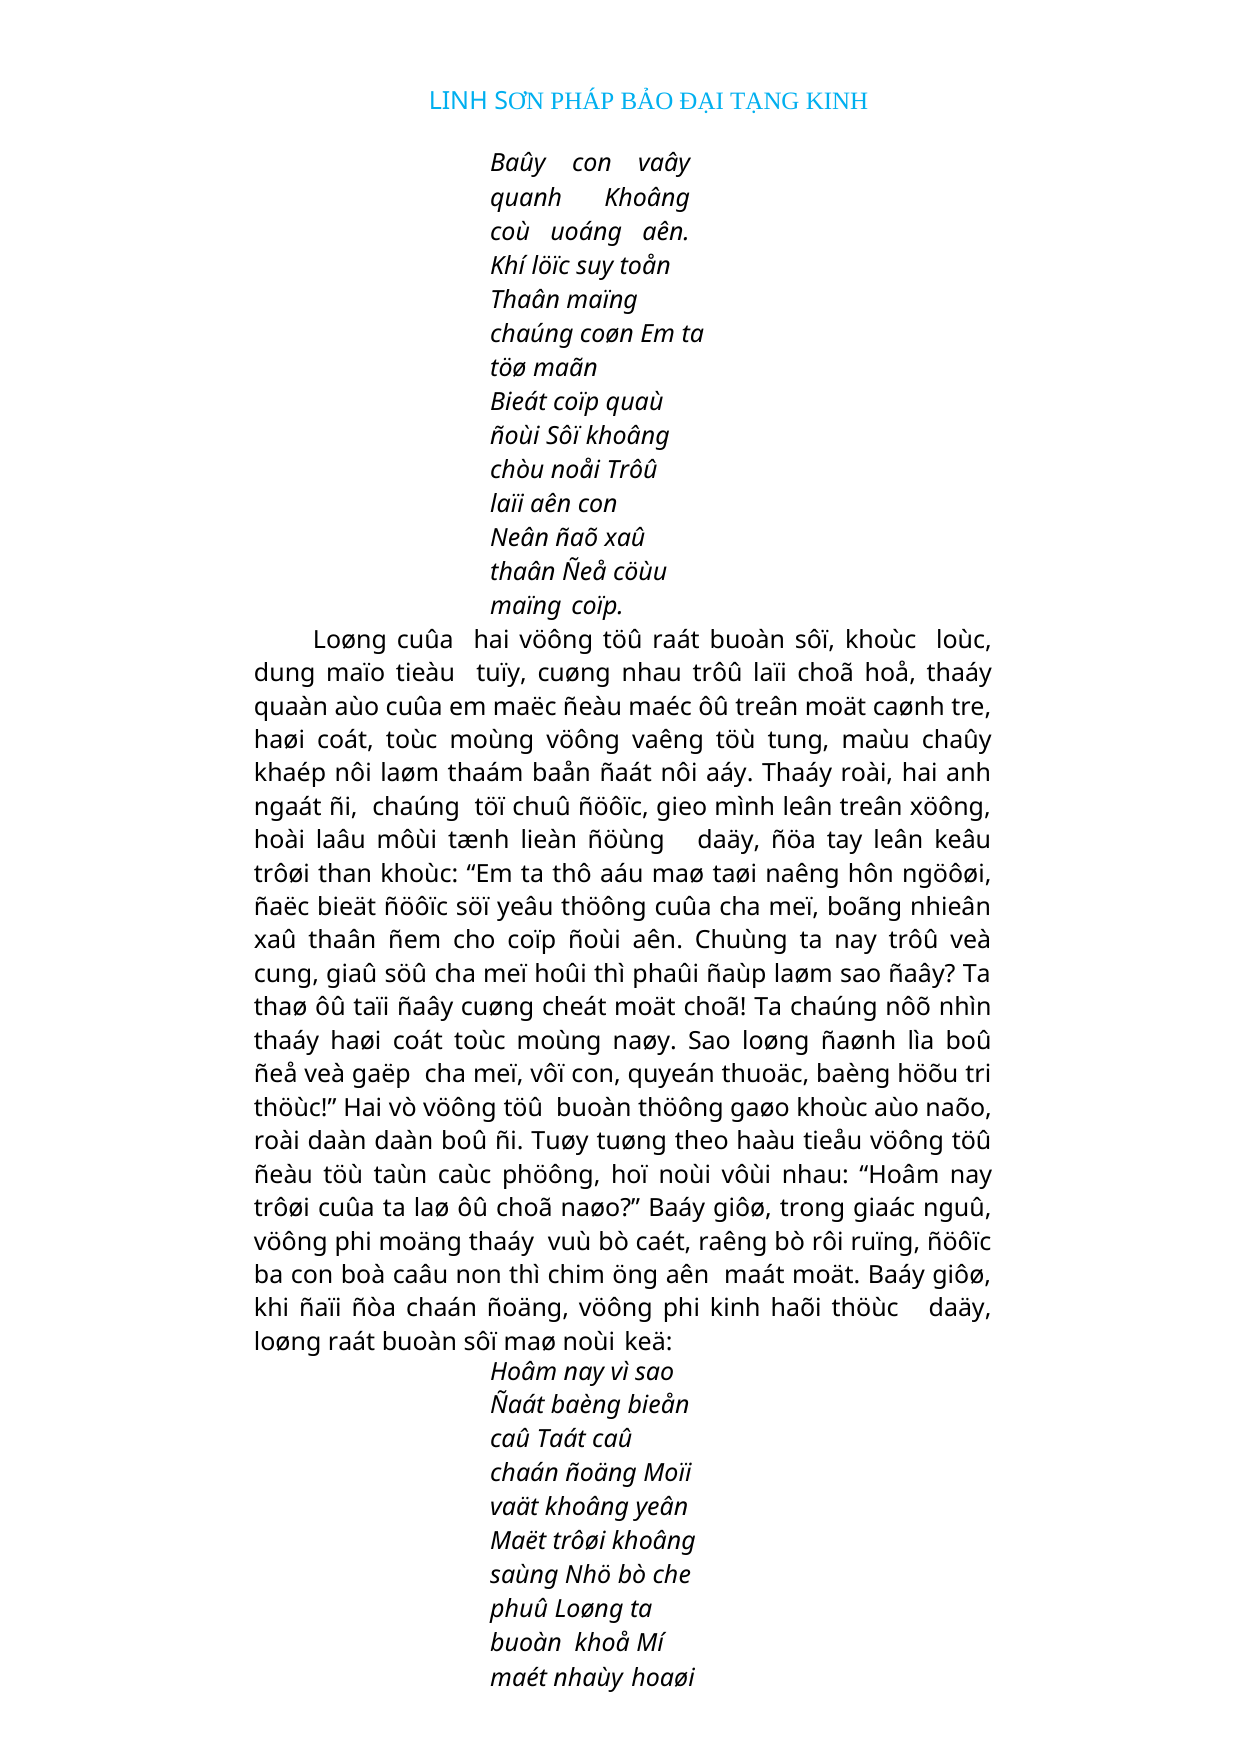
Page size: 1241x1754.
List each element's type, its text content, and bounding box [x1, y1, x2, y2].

text Bieát coïp quaù ñoùi Sôï khoâng chòu noåi Trôû laïi aên con Neân ñaõ xaû thaân Ñeå cöùu maïng coïp. [490, 383, 681, 622]
text Ñaát baèng bieån caû Taát caû chaán ñoäng Moïi vaät khoâng yeân Maët trôøi khoâng saùng Nhö bò che phuû Loøng ta buoàn khoå Mí maét nhaùy hoaøi [490, 1387, 703, 1693]
text Loøng cuûa hai vöông töû raát buoàn sôï, khoùc loùc, dung maïo tieàu tuïy, cuøng nhau trôû laïi choã hoå, thaáy quaàn aùo cuûa em maëc ñeàu maéc ôû treân moät caønh tre, haøi coát, toùc moùng vöông vaêng töù tung, maùu chaûy khaép nôi laøm thaám baån ñaát nôi aáy. Thaáy roài, hai anh ngaát ñi, chaúng töï chuû ñöôïc, gieo mình leân treân xöông, hoài laâu môùi tænh lieàn ñöùng daäy, ñöa tay leân keâu trôøi than khoùc: “Em ta thô aáu maø taøi naêng hôn ngöôøi, ñaëc bieät ñöôïc söï yeâu thöông cuûa cha meï, boãng nhieân xaû thaân ñem cho coïp ñoùi aên. Chuùng ta nay trôû veà cung, giaû söû cha meï hoûi thì phaûi ñaùp laøm sao ñaây? Ta thaø ôû taïi ñaây cuøng cheát moät choã! Ta chaúng nôõ nhìn thaáy haøi coát toùc moùng naøy. Sao loøng ñaønh lìa boû ñeå veà gaëp cha meï, vôï con, quyeán thuoäc, baèng höõu tri thöùc!” Hai vò vöông töû buoàn thöông gaøo khoùc aùo naõo, roài daàn daàn boû ñi. Tuøy tuøng theo haàu tieåu vöông töû ñeàu töù taùn caùc phöông, hoï noùi vôùi nhau: “Hoâm nay trôøi cuûa ta laø ôû choã naøo?” Baáy giôø, trong giaác nguû, vöông phi moäng thaáy vuù bò caét, raêng bò rôi ruïng, ñöôïc ba con boà caâu non thì chim öng aên maát moät. Baáy giôø, khi ñaïi ñòa chaán ñoäng, vöông phi kinh haõi thöùc daäy, loøng raát buoàn sôï maø noùi keä: [254, 622, 992, 1357]
text Hoâm nay vì sao [490, 1357, 1065, 1387]
text Thaân maïng chaúng coøn Em ta töø maãn [490, 281, 723, 383]
text Baûy con vaây quanh Khoâng coù uoáng aên. Khí löïc suy toån [490, 145, 690, 281]
